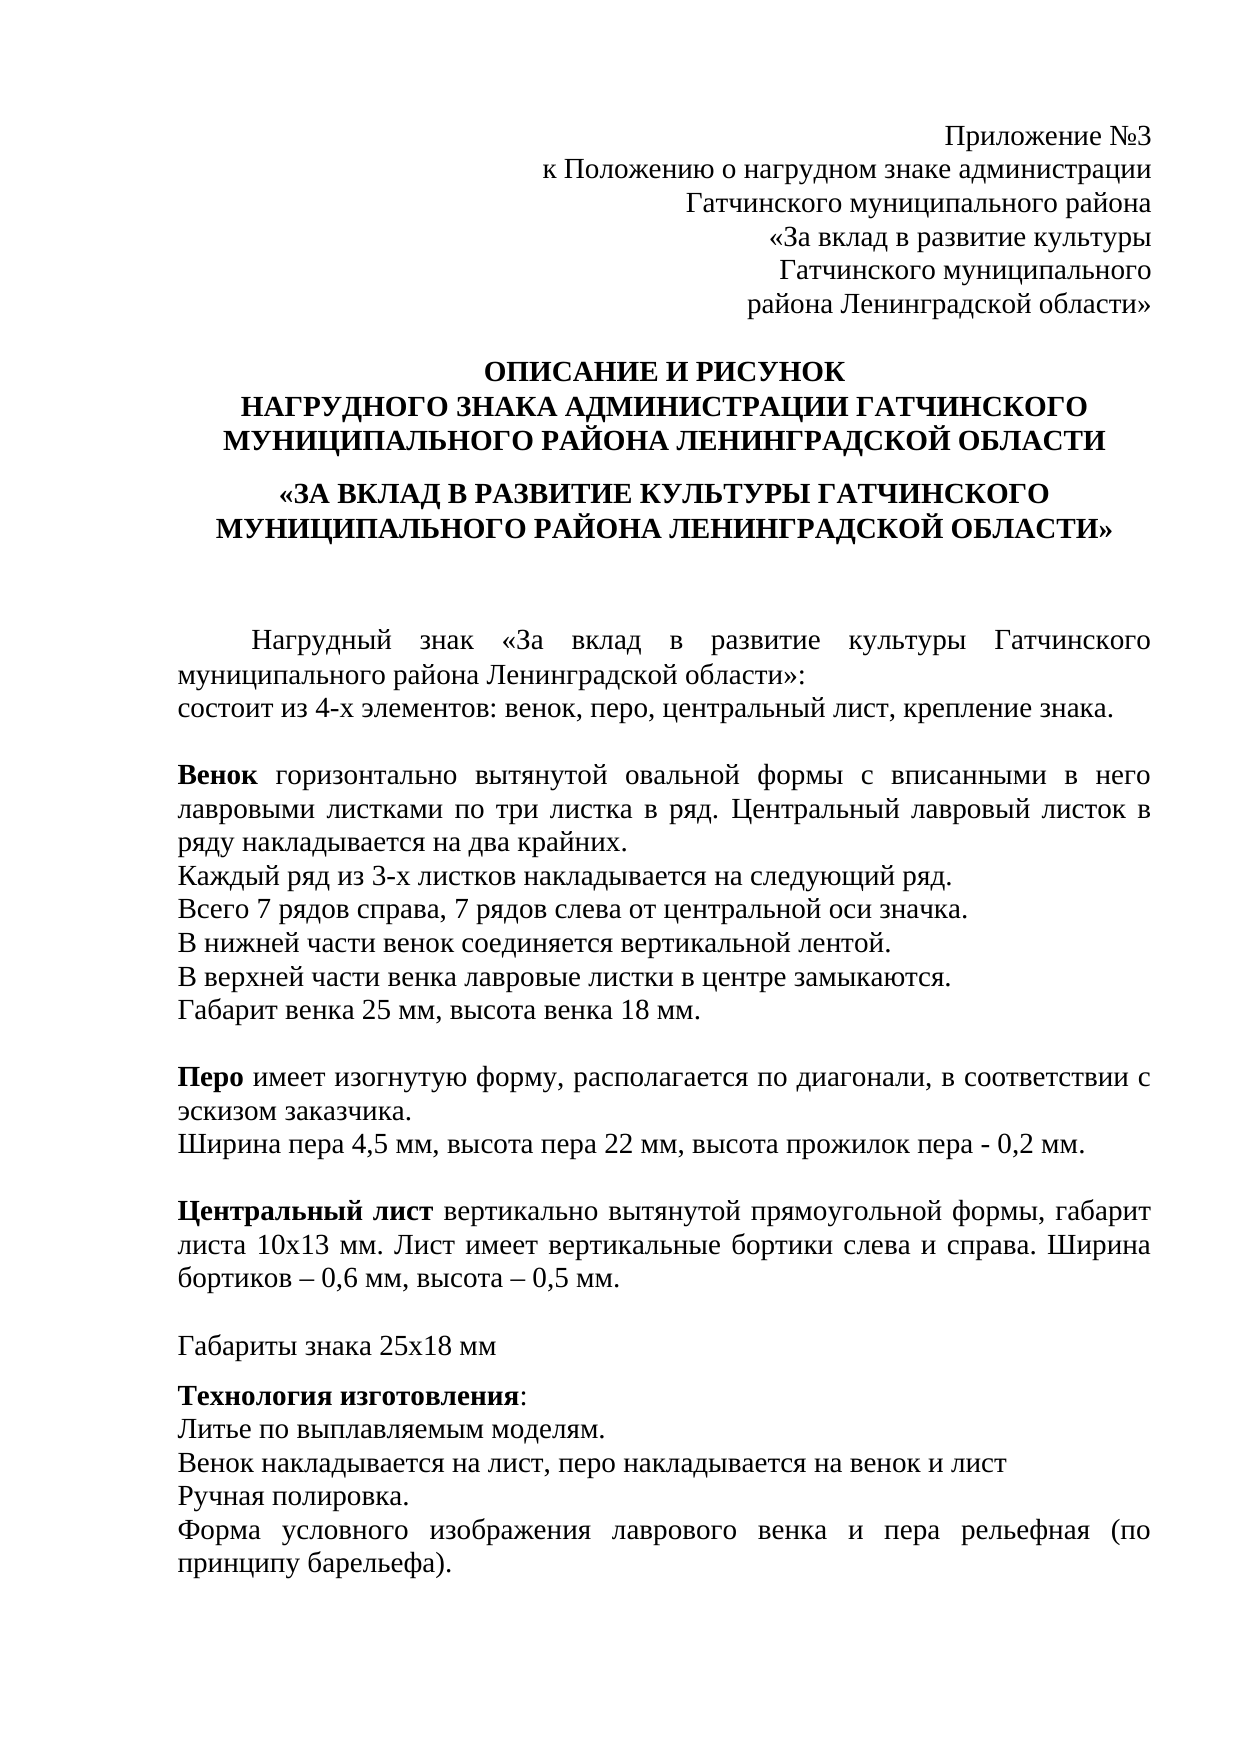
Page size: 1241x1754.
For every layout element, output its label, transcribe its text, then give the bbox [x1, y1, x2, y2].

text ОПИСАНИЕ И РИСУНОК [177, 354, 1152, 388]
text Нагрудный знак «За вклад в развитие культуры Гатчинского муниципального района Ленинградской области»: [177, 622, 1152, 690]
text Ручная полировка. [177, 1478, 1152, 1512]
text Технология изготовления: [177, 1378, 1152, 1411]
text «За вклад в развитие культуры [177, 219, 1152, 252]
text Венок накладывается на лист, перо накладывается на венок и лист [177, 1445, 1152, 1478]
text В верхней части венка лавровые листки в центре замыкаются. [177, 959, 1152, 992]
text «ЗА ВКЛАД В РАЗВИТИЕ КУЛЬТУРЫ ГАТЧИНСКОГО МУНИЦИПАЛЬНОГО РАЙОНА ЛЕНИНГРАДСКОЙ ОБЛАСТИ» [177, 476, 1152, 544]
text района Ленинградской области» [177, 286, 1152, 319]
text Литье по выплавляемым моделям. [177, 1411, 1152, 1445]
text Габарит венка 25 мм, высота венка 18 мм. [177, 992, 1152, 1026]
text состоит из 4-х элементов: венок, перо, центральный лист, крепление знака. [177, 690, 1152, 724]
text Приложение №3 [177, 118, 1152, 152]
text НАГРУДНОГО ЗНАКА АДМИНИСТРАЦИИ ГАТЧИНСКОГО МУНИЦИПАЛЬНОГО РАЙОНА ЛЕНИНГРАДСКОЙ ОБЛАСТИ [177, 388, 1152, 457]
text В нижней части венок соединяется вертикальной лентой. [177, 925, 1152, 959]
text Ширина пера 4,5 мм, высота пера 22 мм, высота прожилок пера - 0,2 мм. [177, 1126, 1152, 1160]
text Всего 7 рядов справа, 7 рядов слева от центральной оси значка. [177, 892, 1152, 925]
text Венок горизонтально вытянутой овальной формы с вписанными в него лавровыми листками по три листка в ряд. Центральный лавровый листок в ряду накладывается на два крайних. [177, 757, 1152, 858]
text Центральный лист вертикально вытянутой прямоугольной формы, габарит листа 10х13 мм. Лист имеет вертикальные бортики слева и справа. Ширина бортиков – 0,6 мм, высота – 0,5 мм. [177, 1193, 1152, 1294]
text Форма условного изображения лаврового венка и пера рельефная (по принципу барельефа). [177, 1512, 1152, 1579]
text Каждый ряд из 3-х листков накладывается на следующий ряд. [177, 858, 1152, 892]
text Гатчинского муниципального района [177, 185, 1152, 219]
text к Положению о нагрудном знаке администрации [177, 152, 1152, 185]
text Габариты знака 25х18 мм [177, 1328, 1152, 1361]
text Гатчинского муниципального [177, 252, 1152, 286]
text Перо имеет изогнутую форму, располагается по диагонали, в соответствии с эскизом заказчика. [177, 1059, 1152, 1126]
